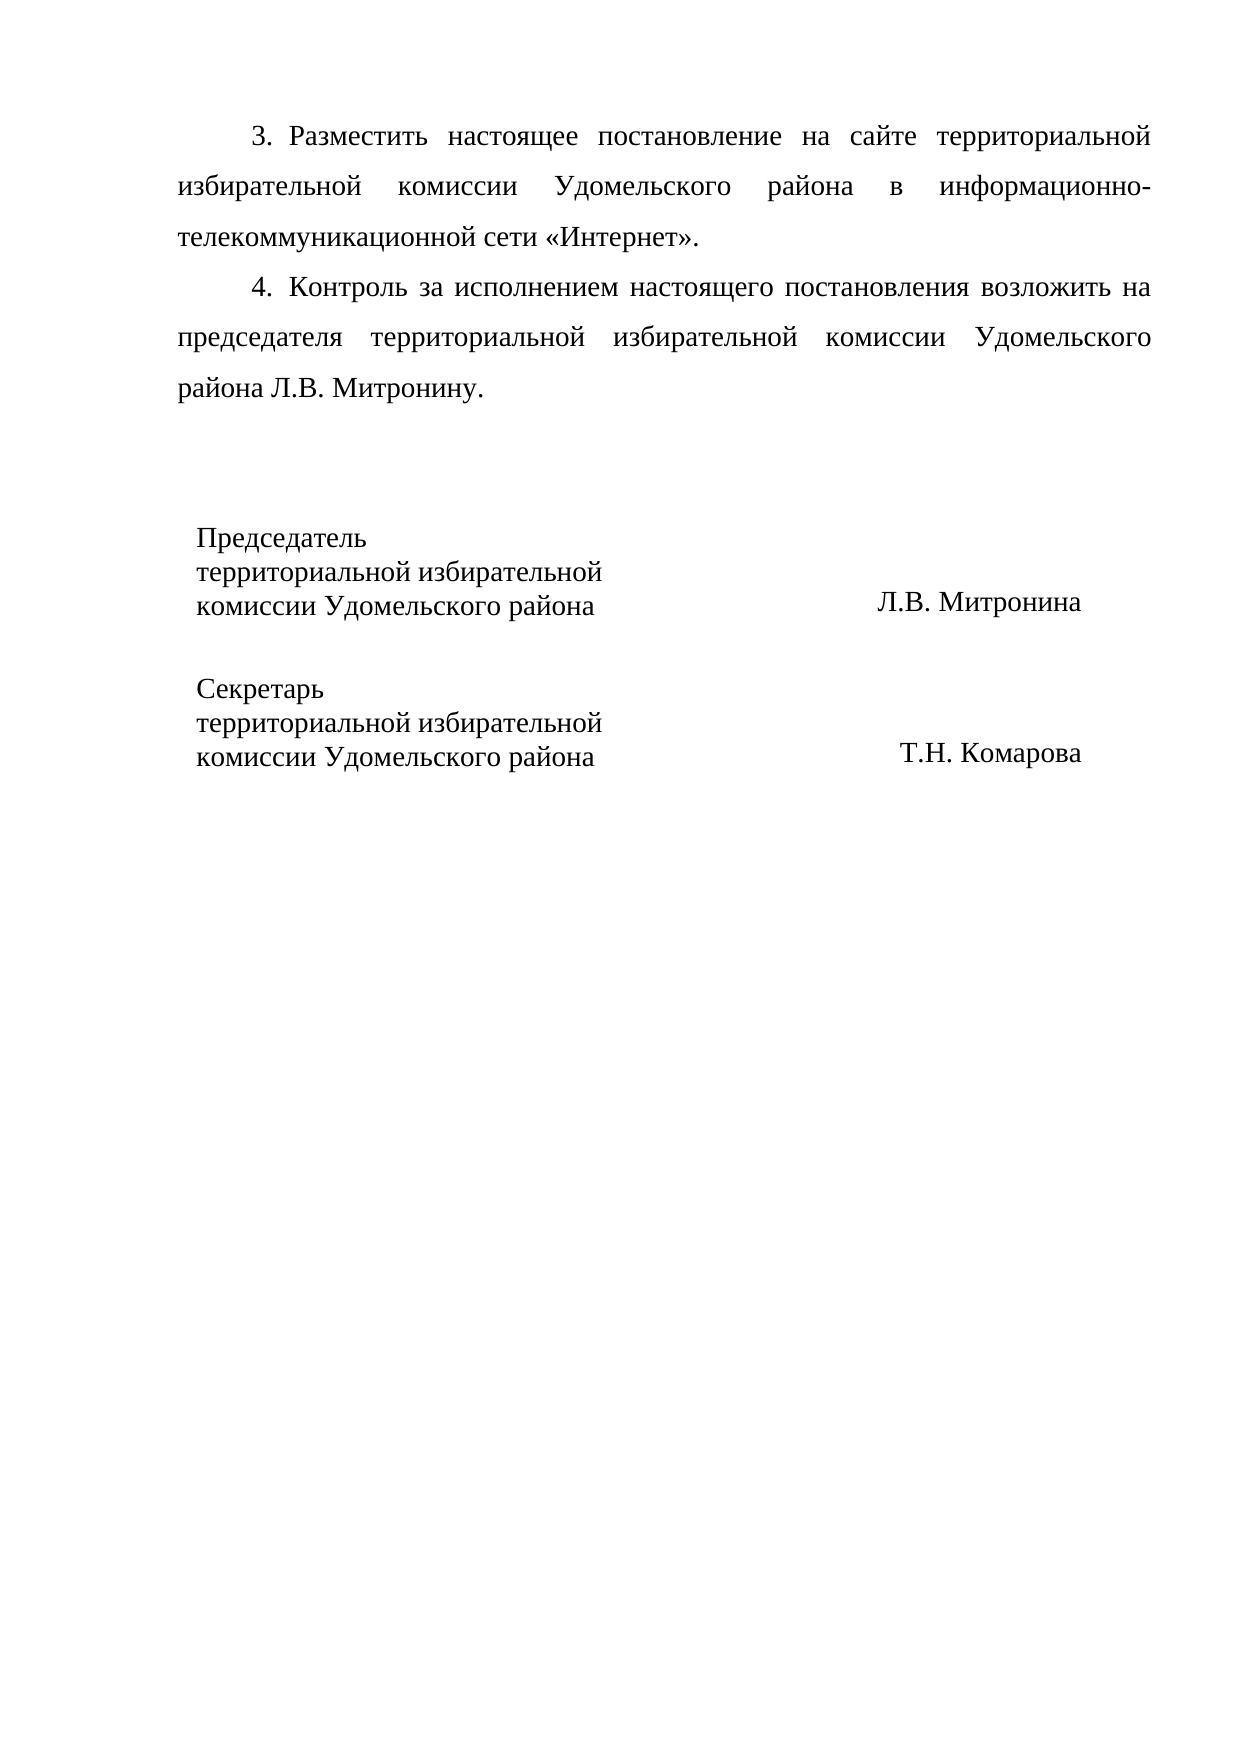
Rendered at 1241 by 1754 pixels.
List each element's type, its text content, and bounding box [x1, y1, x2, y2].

list Контроль за исполнением настоящего постановления возложить на председателя территориальной избирательной комиссии Удомельского района Л.В. Митронину. [177, 269, 1152, 403]
list Разместить настоящее постановление на сайте территориальной избирательной комиссии Удомельского района в информационно-телекоммуникационной сети «Интернет». [177, 118, 1152, 252]
table_header [177, 521, 1015, 772]
